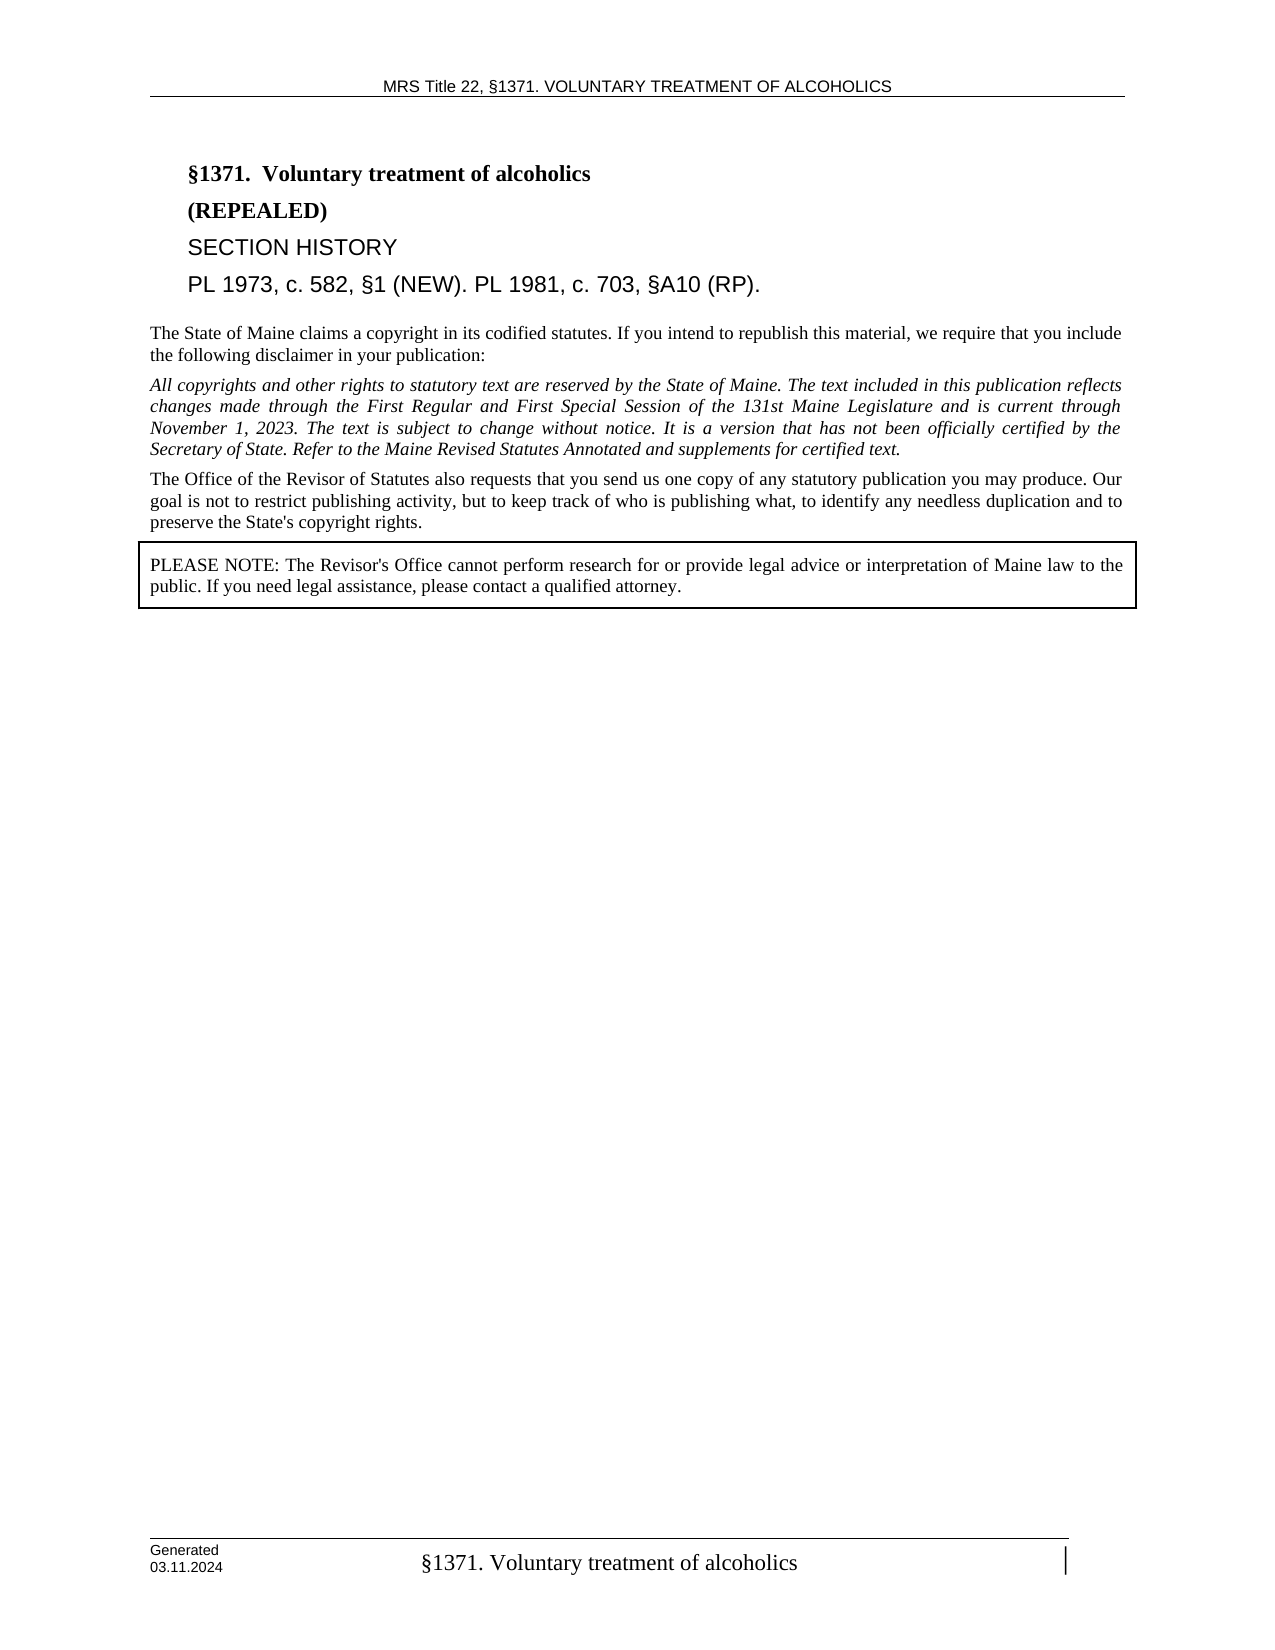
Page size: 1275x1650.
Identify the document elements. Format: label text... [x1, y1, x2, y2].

text (REPEALED) [187, 197, 1125, 223]
text The Office of the Revisor of Statutes also requests that you send us one copy of any statutory publication you may produce. Our goal is not to restrict publishing activity, but to keep track of who is publishing what, to identify any needless duplication and to preserve the State's copyright rights. [150, 468, 1125, 533]
text All copyrights and other rights to statutory text are reserved by the State of Maine. The text included in this publication reflects changes made through the First Regular and First Special Session of the 131st Maine Legislature and is current through November 1, 2023 . The text is subject to change without notice. It is a version that has not been officially certified by the Secretary of State. Refer to the Maine Revised Statutes Annotated and supplements for certified text. [150, 373, 1125, 460]
text §1371. Voluntary treatment of alcoholics [187, 160, 1125, 187]
text The State of Maine claims a copyright in its codified statutes. If you intend to republish this material, we require that you include the following disclaimer in your publication: [150, 322, 1125, 365]
text SECTION HISTORY [187, 234, 1125, 260]
text PL 1973, c. 582, §1 (NEW). PL 1981, c. 703, §A10 (RP). [187, 271, 1125, 297]
text PLEASE NOTE: The Revisor's Office cannot perform research for or provide legal advice or interpretation of Maine law to the public. If you need legal assistance, please contact a qualified attorney. [140, 543, 1135, 607]
